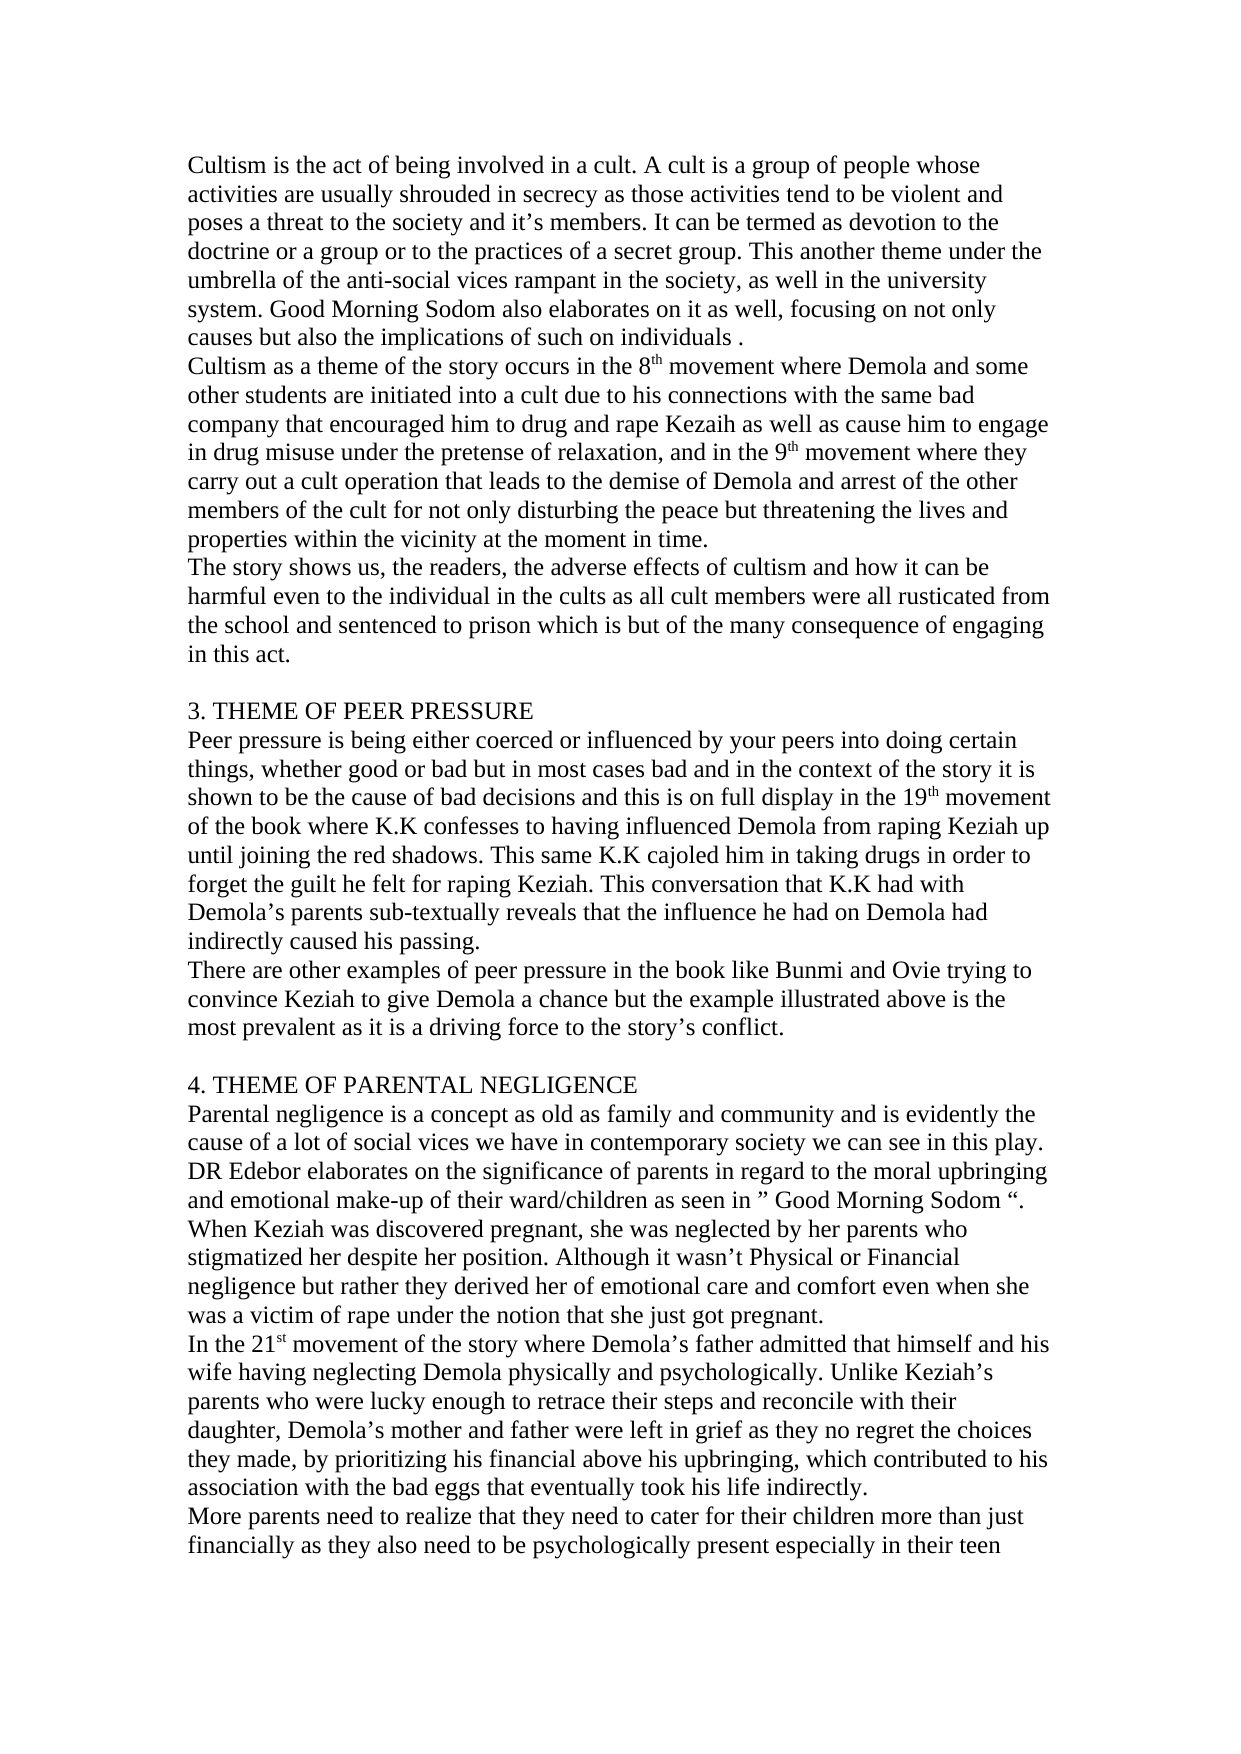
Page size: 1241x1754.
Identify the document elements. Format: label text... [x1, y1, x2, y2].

list THEME OF PARENTAL NEGLIGENCE [187, 1070, 1053, 1099]
text Cultism is the act of being involved in a cult. A cult is a group of people whose activities are usually shrouded in secrecy as those activities tend to be violent and poses a threat to the society and it’s members. It can be termed as devotion to the doctrine or a group or to the practices of a secret group. This another theme under the umbrella of the anti-social vices rampant in the society, as well in the university system. Good Morning Sodom also elaborates on it as well, focusing on not only causes but also the implications of such on individuals . [187, 150, 1053, 351]
text There are other examples of peer pressure in the book like Bunmi and Ovie trying to convince Keziah to give Demola a chance but the example illustrated above is the most prevalent as it is a driving force to the story’s conflict. [187, 955, 1053, 1041]
text Parental negligence is a concept as old as family and community and is evidently the cause of a lot of social vices we have in contemporary society we can see in this play. DR Edebor elaborates on the significance of parents in regard to the moral upbringing and emotional make-up of their ward/children as seen in ” Good Morning Sodom “. [187, 1099, 1053, 1214]
text Peer pressure is being either coerced or influenced by your peers into doing certain things, whether good or bad but in most cases bad and in the context of the story it is shown to be the cause of bad decisions and this is on full display in the 19th movement of the book where K.K confesses to having influenced Demola from raping Keziah up until joining the red shadows. This same K.K cajoled him in taking drugs in order to forget the guilt he felt for raping Keziah. This conversation that K.K had with Demola’s parents sub-textually reveals that the influence he had on Demola had indirectly caused his passing. [187, 725, 1053, 955]
text Cultism as a theme of the story occurs in the 8th movement where Demola and some other students are initiated into a cult due to his connections with the same bad company that encouraged him to drug and rape Kezaih as well as cause him to engage in drug misuse under the pretense of relaxation, and in the 9th movement where they carry out a cult operation that leads to the demise of Demola and arrest of the other members of the cult for not only disturbing the peace but threatening the lives and properties within the vicinity at the moment in time. [187, 351, 1053, 552]
text When Keziah was discovered pregnant, she was neglected by her parents who stigmatized her despite her position. Although it wasn’t Physical or Financial negligence but rather they derived her of emotional care and comfort even when she was a victim of rape under the notion that she just got pregnant. [187, 1214, 1053, 1329]
list THEME OF PEER PRESSURE [187, 696, 1053, 725]
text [187, 1501, 1053, 1559]
text In the 21st movement of the story where Demola’s father admitted that himself and his wife having neglecting Demola physically and psychologically. Unlike Keziah’s parents who were lucky enough to retrace their steps and reconcile with their daughter, Demola’s mother and father were left in grief as they no regret the choices they made, by prioritizing his financial above his upbringing, which contributed to his association with the bad eggs that eventually took his life indirectly. [187, 1329, 1053, 1501]
text The story shows us, the readers, the adverse effects of cultism and how it can be harmful even to the individual in the cults as all cult members were all rusticated from the school and sentenced to prison which is but of the many consequence of engaging in this act. [187, 552, 1053, 667]
